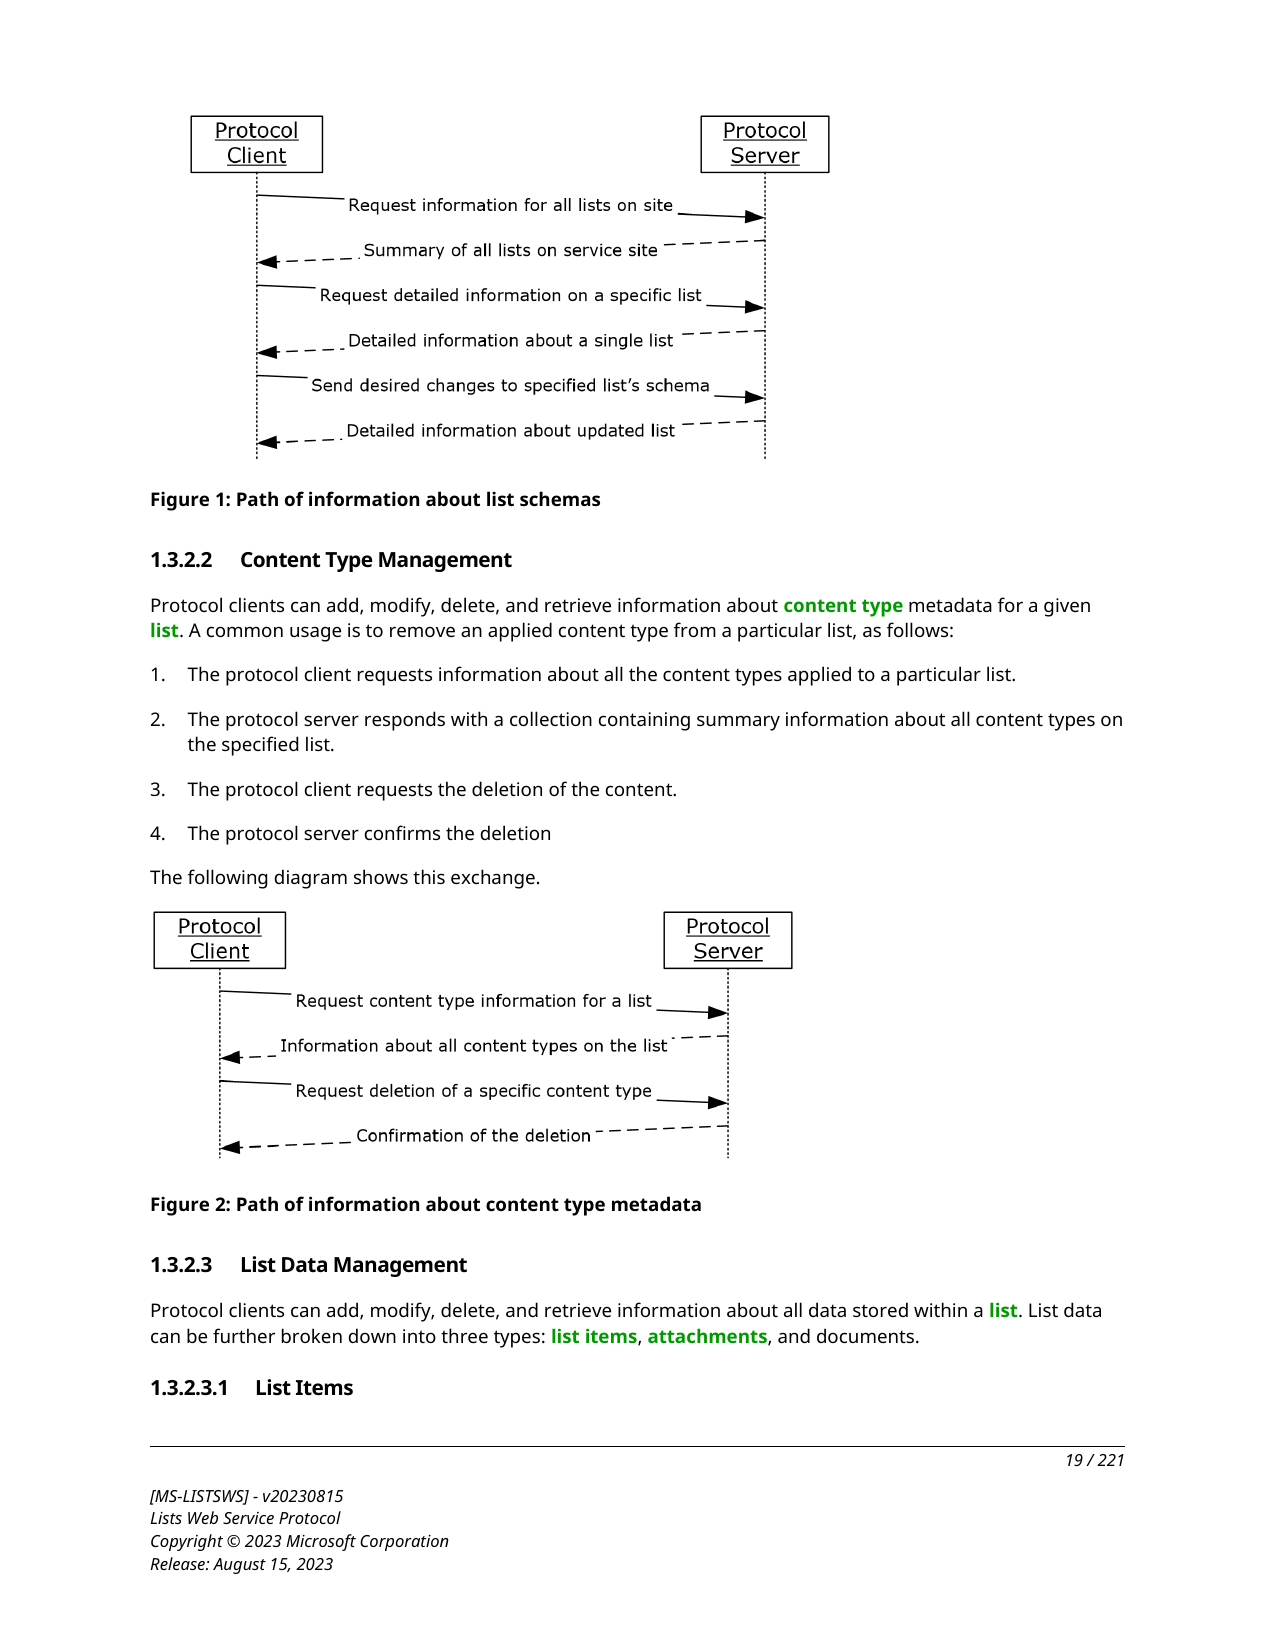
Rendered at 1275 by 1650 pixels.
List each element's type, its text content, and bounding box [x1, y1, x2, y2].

subtitle List Data Management [150, 1250, 1125, 1279]
subtitle List Items [150, 1373, 1125, 1402]
list The protocol server confirms the deletion [150, 820, 1125, 846]
text Protocol clients can add, modify, delete, and retrieve information about all data stored within a list. List data can be further broken down into three types: list items, attachments, and documents. [150, 1297, 1125, 1348]
list The protocol client requests information about all the content types applied to a particular list. [150, 662, 1125, 687]
text Protocol clients can add, modify, delete, and retrieve information about content type metadata for a given list. A common usage is to remove an applied content type from a particular list, as follows: [150, 592, 1125, 643]
text The following diagram shows this exchange. [150, 864, 1125, 890]
list The protocol client requests the deletion of the content. [150, 776, 1125, 801]
text Figure 2: Path of information about content type metadata [150, 1191, 1125, 1217]
text Figure 1: Path of information about list schemas [150, 486, 1125, 511]
subtitle Content Type Management [150, 545, 1125, 573]
list The protocol server responds with a collection containing summary information about all content types on the specified list. [150, 706, 1125, 757]
